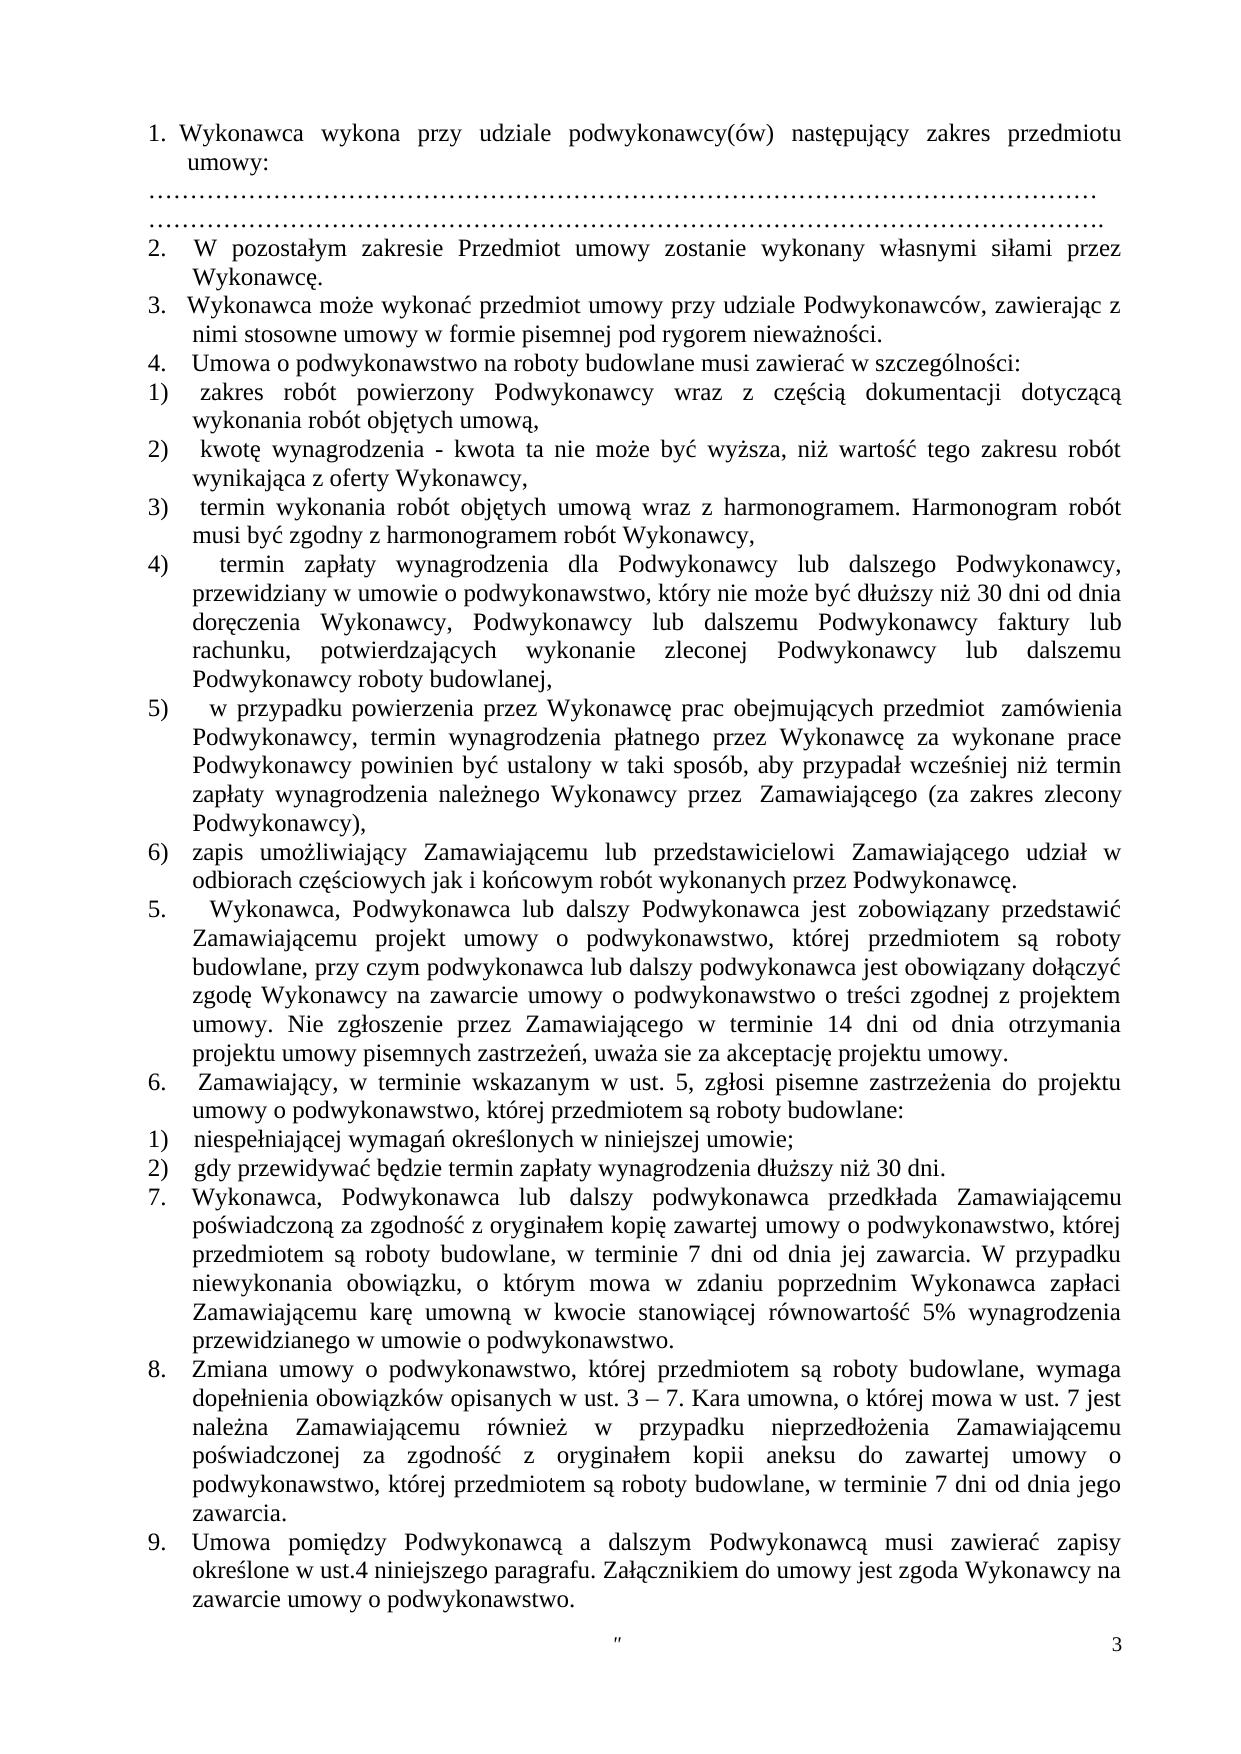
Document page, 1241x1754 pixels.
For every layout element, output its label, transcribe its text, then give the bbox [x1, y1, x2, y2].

text 1) zakres robót powierzony Podwykonawcy wraz z częścią dokumentacji dotyczącą wykonania robót objętych umową, [148, 377, 1122, 434]
text 1. Wykonawca wykona przy udziale podwykonawcy(ów) następujący zakres przedmiotu umowy: [148, 118, 1122, 176]
text 6. Zamawiający, w terminie wskazanym w ust. 5, zgłosi pisemne zastrzeżenia do projektu umowy o podwykonawstwo, której przedmiotem są roboty budowlane: [148, 1067, 1122, 1124]
text …………………………………………………………………………………………………………………………………………………………………………………………………………. [148, 176, 1122, 233]
text 6) zapis umożliwiający Zamawiającemu lub przedstawicielowi Zamawiającego udział w odbiorach częściowych jak i końcowym robót wykonanych przez Podwykonawcę. [148, 837, 1122, 894]
text 5) w przypadku powierzenia przez Wykonawcę prac obejmujących przedmiot zamówienia Podwykonawcy, termin wynagrodzenia płatnego przez Wykonawcę za wykonane prace Podwykonawcy powinien być ustalony w taki sposób, aby przypadał wcześniej niż termin zapłaty wynagrodzenia należnego Wykonawcy przez Zamawiającego (za zakres zlecony Podwykonawcy), [148, 693, 1122, 837]
text 9. Umowa pomiędzy Podwykonawcą a dalszym Podwykonawcą musi zawierać zapisy określone w ust.4 niniejszego paragrafu. Załącznikiem do umowy jest zgoda Wykonawcy na zawarcie umowy o podwykonawstwo. [148, 1527, 1122, 1613]
text 7. Wykonawca, Podwykonawca lub dalszy podwykonawca przedkłada Zamawiającemu poświadczoną za zgodność z oryginałem kopię zawartej umowy o podwykonawstwo, której przedmiotem są roboty budowlane, w terminie 7 dni od dnia jej zawarcia. W przypadku niewykonania obowiązku, o którym mowa w zdaniu poprzednim Wykonawca zapłaci Zamawiającemu karę umowną w kwocie stanowiącej równowartość 5% wynagrodzenia przewidzianego w umowie o podwykonawstwo. [148, 1182, 1122, 1354]
text 3. Wykonawca może wykonać przedmiot umowy przy udziale Podwykonawców, zawierając z nimi stosowne umowy w formie pisemnej pod rygorem nieważności. [148, 291, 1122, 348]
text 2) gdy przewidywać będzie termin zapłaty wynagrodzenia dłuższy niż 30 dni. [148, 1153, 1122, 1182]
text 2) kwotę wynagrodzenia - kwota ta nie może być wyższa, niż wartość tego zakresu robót wynikająca z oferty Wykonawcy, [148, 434, 1122, 492]
text 2. W pozostałym zakresie Przedmiot umowy zostanie wykonany własnymi siłami przez Wykonawcę. [148, 233, 1122, 291]
text 5. Wykonawca, Podwykonawca lub dalszy Podwykonawca jest zobowiązany przedstawić Zamawiającemu projekt umowy o podwykonawstwo, której przedmiotem są roboty budowlane, przy czym podwykonawca lub dalszy podwykonawca jest obowiązany dołączyć zgodę Wykonawcy na zawarcie umowy o podwykonawstwo o treści zgodnej z projektem umowy. Nie zgłoszenie przez Zamawiającego w terminie 14 dni od dnia otrzymania projektu umowy pisemnych zastrzeżeń, uważa sie za akceptację projektu umowy. [148, 894, 1122, 1067]
text 4) termin zapłaty wynagrodzenia dla Podwykonawcy lub dalszego Podwykonawcy, przewidziany w umowie o podwykonawstwo, który nie może być dłuższy niż 30 dni od dnia doręczenia Wykonawcy, Podwykonawcy lub dalszemu Podwykonawcy faktury lub rachunku, potwierdzających wykonanie zleconej Podwykonawcy lub dalszemu Podwykonawcy roboty budowlanej, [148, 549, 1122, 693]
text 4. Umowa o podwykonawstwo na roboty budowlane musi zawierać w szczególności: [148, 348, 1122, 377]
text 3) termin wykonania robót objętych umową wraz z harmonogramem. Harmonogram robót musi być zgodny z harmonogramem robót Wykonawcy, [148, 492, 1122, 549]
text 1) niespełniającej wymagań określonych w niniejszej umowie; [148, 1124, 1122, 1153]
text 8. Zmiana umowy o podwykonawstwo, której przedmiotem są roboty budowlane, wymaga dopełnienia obowiązków opisanych w ust. 3 – 7. Kara umowna, o której mowa w ust. 7 jest należna Zamawiającemu również w przypadku nieprzedłożenia Zamawiającemu poświadczonej za zgodność z oryginałem kopii aneksu do zawartej umowy o podwykonawstwo, której przedmiotem są roboty budowlane, w terminie 7 dni od dnia jego zawarcia. [148, 1354, 1122, 1527]
